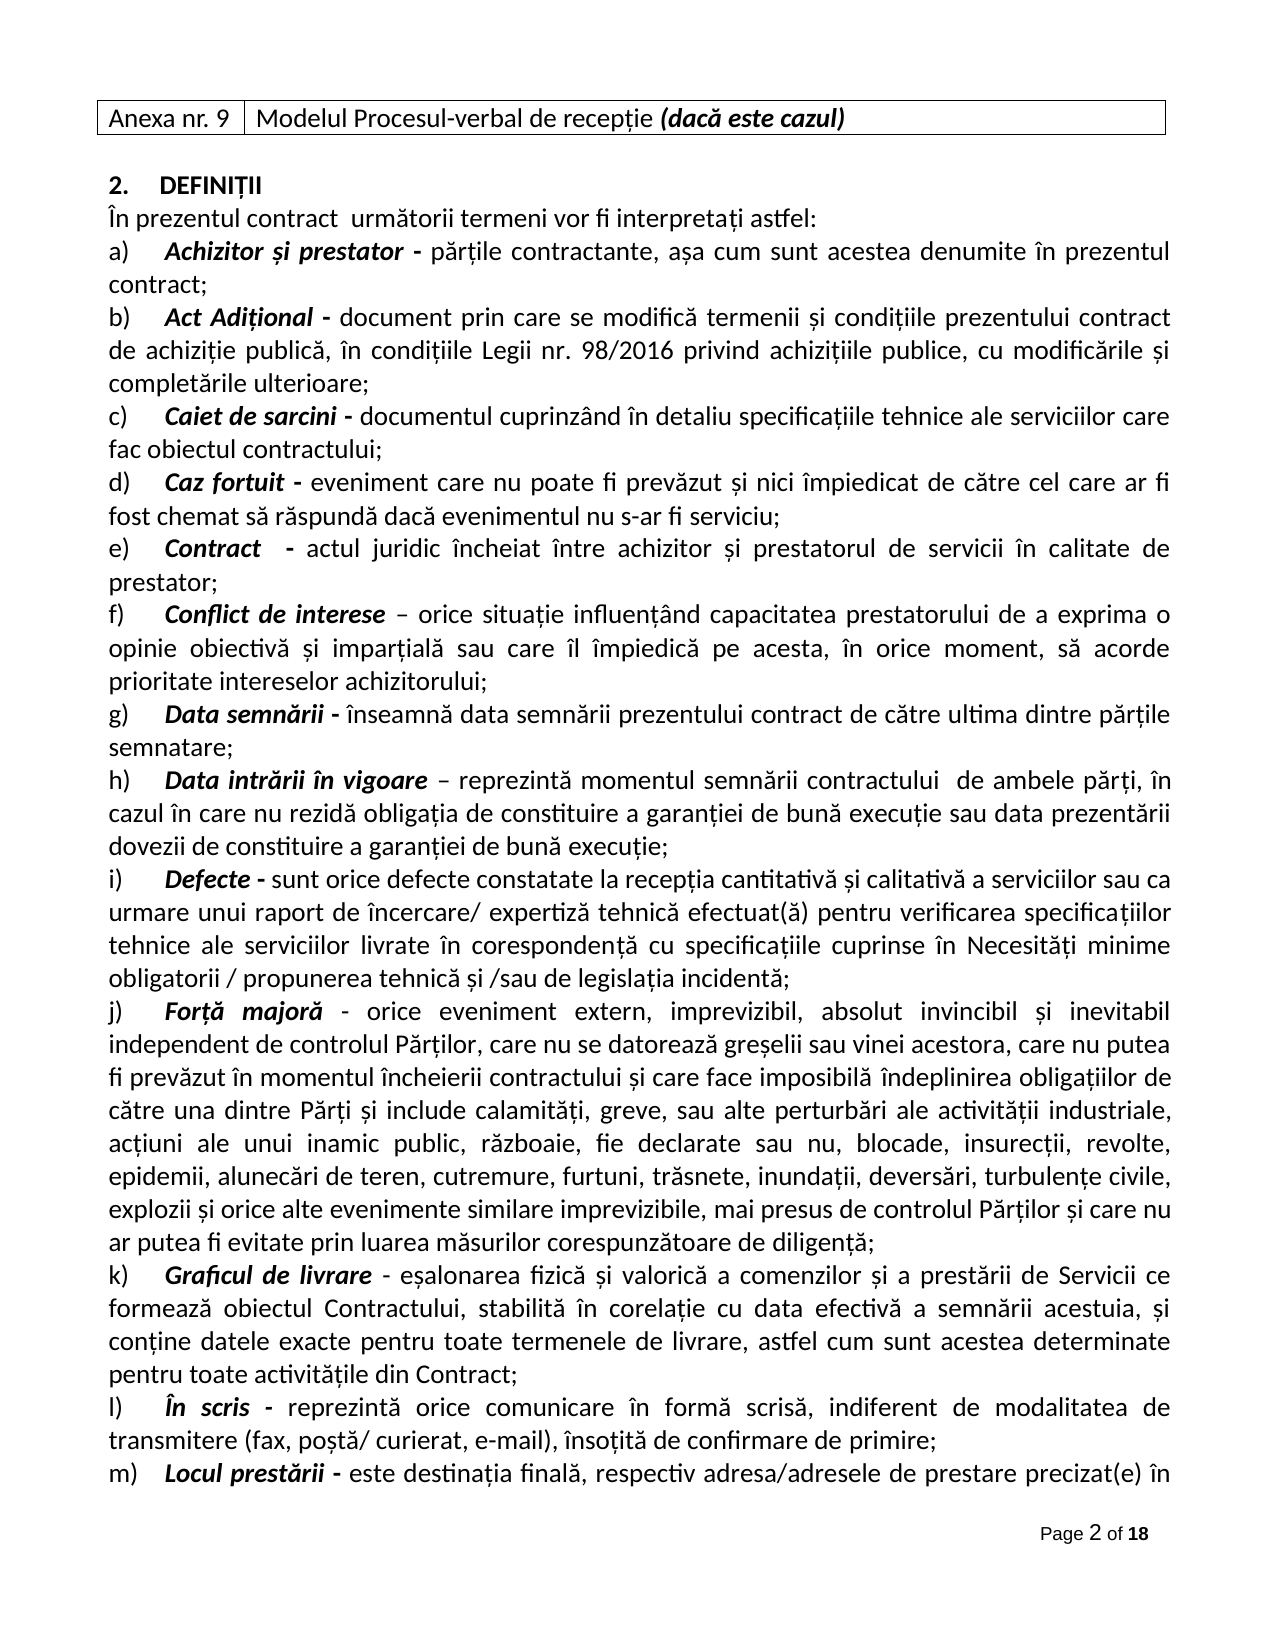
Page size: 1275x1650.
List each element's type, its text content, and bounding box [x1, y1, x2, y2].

list Achizitor și prestator - părțile contractante, așa cum sunt acestea denumite în prezentul contract; [108, 234, 1172, 301]
list Act Adițional - document prin care se modifică termenii și condițiile prezentului contract de achiziție publică, în condițiile Legii nr. 98/2016 privind achizițiile publice, cu modificările și completările ulterioare; [108, 301, 1172, 399]
list În scris - reprezintă orice comunicare în formă scrisă, indiferent de modalitatea de transmitere (fax, poștă/ curierat, e-mail), însoțită de confirmare de primire; [108, 1390, 1172, 1456]
table_cell Anexa nr. 9 [98, 101, 244, 134]
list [108, 1456, 1172, 1489]
text În prezentul contract următorii termeni vor fi interpretaţi astfel: [108, 201, 1172, 234]
list Graficul de livrare - eșalonarea fizică și valorică a comenzilor și a prestării de Servicii ce formează obiectul Contractului, stabilită în corelație cu data efectivă a semnării acestuia, și conține datele exacte pentru toate termenele de livrare, astfel cum sunt acestea determinate pentru toate activitățile din Contract; [108, 1258, 1172, 1390]
list Caiet de sarcini - documentul cuprinzând în detaliu specificațiile tehnice ale serviciilor care fac obiectul contractului; [108, 399, 1172, 466]
list Conflict de interese – orice situaţie influenţând capacitatea prestatorului de a exprima o opinie obiectivă și imparțială sau care îl împiedică pe acesta, în orice moment, să acorde prioritate intereselor achizitorului; [108, 598, 1172, 697]
table_cell Modelul Procesul-verbal de recepție (dacă este cazul) [245, 101, 1165, 134]
list Caz fortuit - eveniment care nu poate fi prevăzut și nici împiedicat de către cel care ar fi fost chemat să răspundă dacă evenimentul nu s-ar fi serviciu; [108, 466, 1172, 532]
list Forță majoră - orice eveniment extern, imprevizibil, absolut invincibil și inevitabil independent de controlul Părților, care nu se datorează greșelii sau vinei acestora, care nu putea fi prevăzut în momentul încheierii contractului și care face imposibilă îndeplinirea obligațiilor de către una dintre Părți și include calamități, greve, sau alte perturbări ale activității industriale, acțiuni ale unui inamic public, războaie, fie declarate sau nu, blocade, insurecții, revolte, epidemii, alunecări de teren, cutremure, furtuni, trăsnete, inundații, deversări, turbulențe civile, explozii și orice alte evenimente similare imprevizibile, mai presus de controlul Părților și care nu ar putea fi evitate prin luarea măsurilor corespunzătoare de diligență; [108, 994, 1172, 1258]
list Defecte - sunt orice defecte constatate la recepția cantitativă și calitativă a serviciilor sau ca urmare unui raport de încercare/ expertiză tehnică efectuat(ă) pentru verificarea specificaţiilor tehnice ale serviciilor livrate în corespondenţă cu specificaţiile cuprinse în Necesități minime obligatorii / propunerea tehnică și /sau de legislaţia incidentă; [108, 862, 1172, 994]
list Data intrării în vigoare – reprezintă momentul semnării contractului de ambele părţi, în cazul în care nu rezidă obligația de constituire a garanției de bună execuție sau data prezentării dovezii de constituire a garanției de bună execuție; [108, 763, 1172, 862]
list DEFINIŢII [108, 168, 1172, 201]
list Data semnării - înseamnă data semnării prezentului contract de către ultima dintre părțile semnatare; [108, 697, 1172, 763]
list Contract - actul juridic încheiat între achizitor și prestatorul de servicii în calitate de prestator; [108, 532, 1172, 598]
